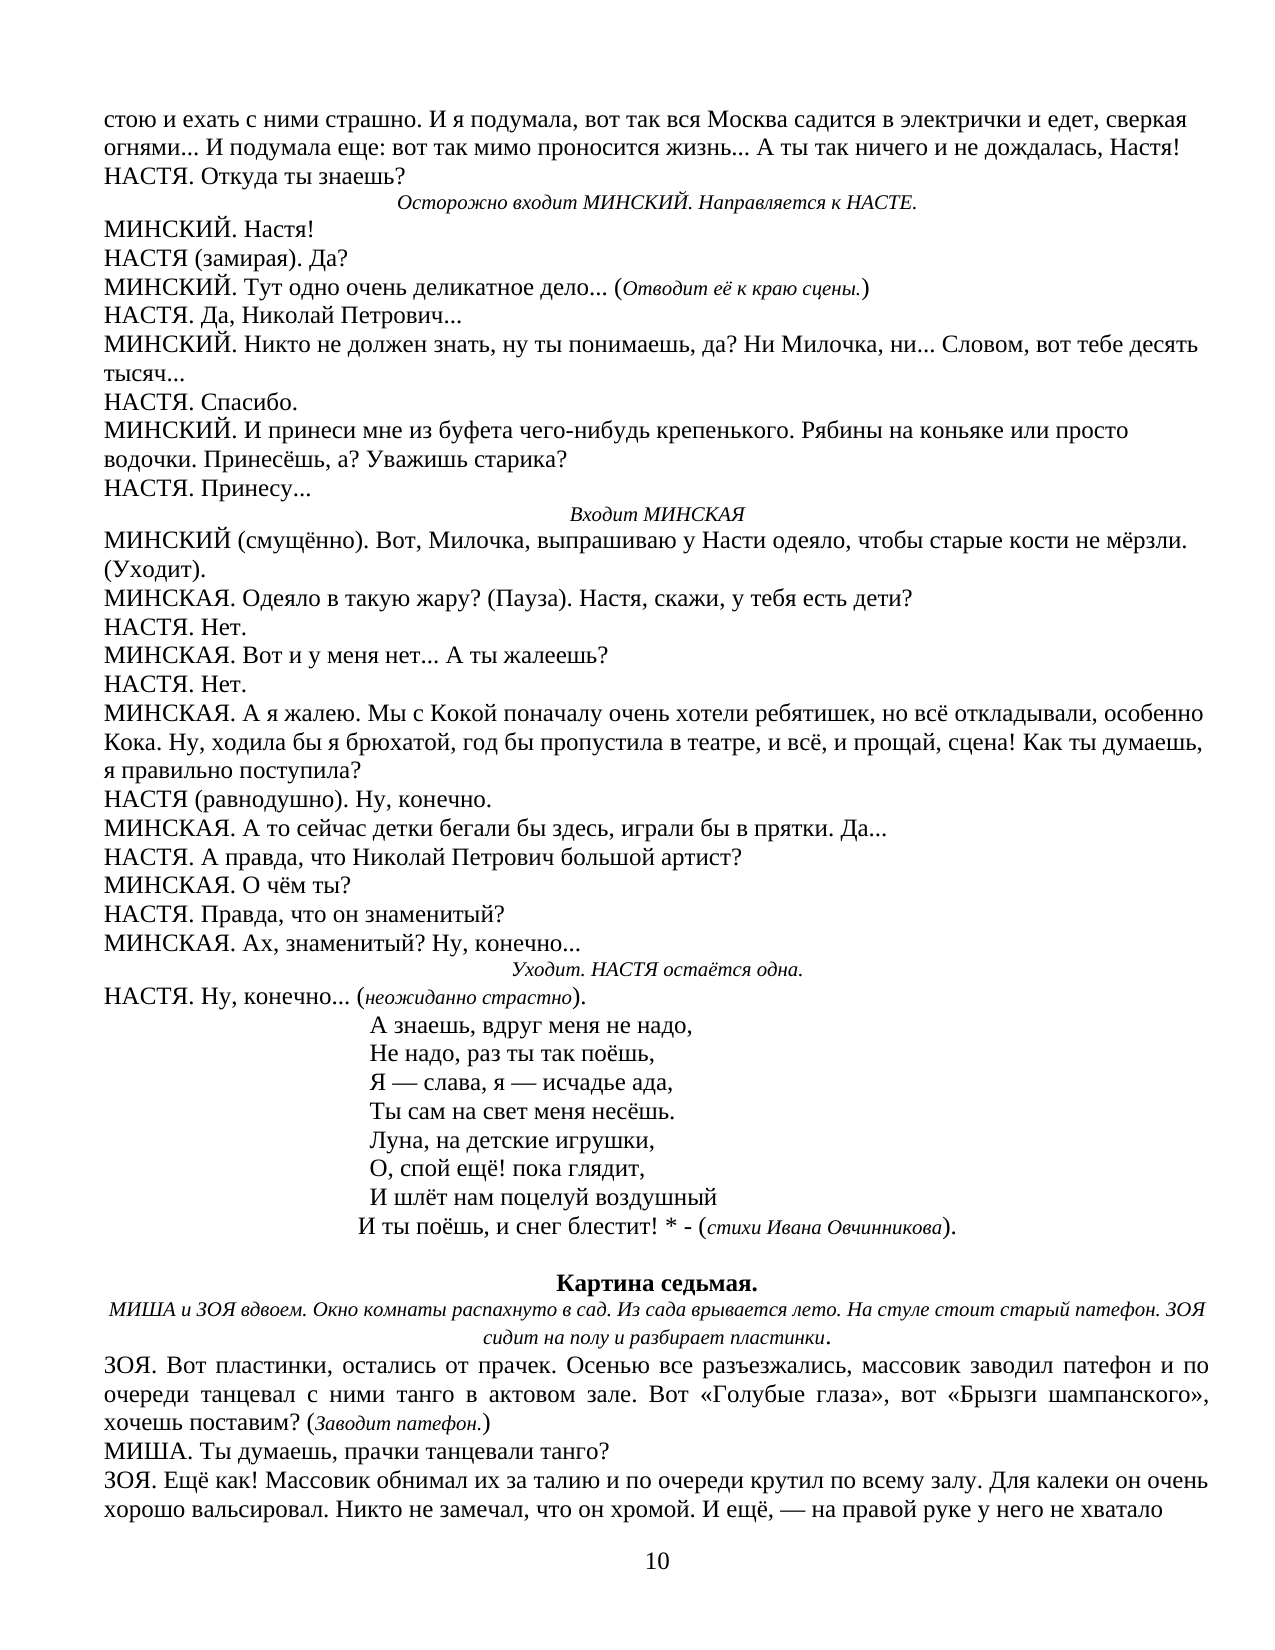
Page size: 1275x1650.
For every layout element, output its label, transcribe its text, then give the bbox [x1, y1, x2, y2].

text А знаешь, вдруг меня не надо, [103, 1010, 1211, 1038]
text НАСТЯ (равнодушно). Ну, конечно. [103, 784, 1211, 813]
text Луна, на детские игрушки, [103, 1125, 1211, 1153]
text НАСТЯ. Правда, что он знаменитый? [103, 899, 1211, 928]
text НАСТЯ. А правда, что Николай Петрович большой артист? [103, 842, 1211, 871]
text МИНСКИЙ. Настя! [103, 214, 1211, 243]
text МИША. Ты думаешь, прачки танцевали танго? [103, 1436, 1211, 1465]
text МИНСКАЯ. А я жалею. Мы с Кокой поначалу очень хотели ребятишек, но всё откладывали, особенно Кока. Ну, ходила бы я брюхатой, год бы пропустила в театре, и всё, и прощай, сцена! Как ты думаешь, я правильно поступила? [103, 698, 1211, 784]
text МИНСКАЯ. О чём ты? [103, 871, 1211, 899]
text МИНСКИЙ (смущённо). Вот, Милочка, выпрашиваю у Насти одеяло, чтобы старые кости не мёрзли. (Уходит). [103, 526, 1211, 583]
text МИНСКИЙ. Никто не должен знать, ну ты понимаешь, да? Ни Милочка, ни... Словом, вот тебе десять тысяч... [103, 329, 1211, 387]
text МИНСКАЯ. Ах, знаменитый? Ну, конечно... [103, 928, 1211, 957]
text Уходит. НАСТЯ остаётся одна. [103, 957, 1211, 981]
text О, спой ещё! пока глядит, [103, 1153, 1211, 1182]
text Не надо, раз ты так поёшь, [103, 1038, 1211, 1067]
text НАСТЯ. Откуда ты знаешь? [103, 161, 1211, 190]
text ЗОЯ. Вот пластинки, остались от прачек. Осенью все разъезжались, массовик заводил патефон и по очереди танцевал с ними танго в актовом зале. Вот «Голубые глаза», вот «Брызги шампанского», хочешь поставим? (Заводит патефон.) [103, 1350, 1211, 1436]
text НАСТЯ (замирая). Да? [103, 243, 1211, 272]
text МИНСКАЯ. Одеяло в такую жару? (Пауза). Настя, скажи, у тебя есть дети? [103, 583, 1211, 612]
text НАСТЯ. Ну, конечно... (неожиданно страстно). [103, 981, 1211, 1010]
text И шлёт нам поцелуй воздушный [103, 1182, 1211, 1211]
text МИНСКАЯ. Вот и у меня нет... А ты жалеешь? [103, 641, 1211, 669]
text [103, 104, 1211, 161]
text НАСТЯ. Да, Николай Петрович... [103, 300, 1211, 329]
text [103, 1465, 1211, 1522]
text МИША и ЗОЯ вдвоем. Окно комнаты распахнуто в сад. Из сада врывается лето. На стуле стоит старый патефон. ЗОЯ сидит на полу и разбирает пластинки. [103, 1297, 1211, 1350]
text НАСТЯ. Принесу... [103, 473, 1211, 502]
text Входит МИНСКАЯ [103, 502, 1211, 526]
text НАСТЯ. Спасибо. [103, 387, 1211, 415]
text НАСТЯ. Нет. [103, 612, 1211, 641]
text МИНСКИЙ. Тут одно очень деликатное дело... (Отводит её к краю сцены.) [103, 272, 1211, 300]
text Картина седьмая. [103, 1268, 1211, 1297]
text Я — слава, я — исчадье ада, [103, 1067, 1211, 1096]
text Ты сам на свет меня несёшь. [103, 1096, 1211, 1125]
text МИНСКИЙ. И принеси мне из буфета чего-нибудь крепенького. Рябины на коньяке или просто водочки. Принесёшь, а? Уважишь старика? [103, 415, 1211, 473]
text Осторожно входит МИНСКИЙ. Направляется к НАСТЕ. [103, 190, 1211, 214]
text НАСТЯ. Нет. [103, 669, 1211, 698]
text МИНСКАЯ. А то сейчас детки бегали бы здесь, играли бы в прятки. Да... [103, 813, 1211, 842]
text И ты поёшь, и снег блестит! * - (стихи Ивана Овчинникова). [103, 1211, 1211, 1240]
